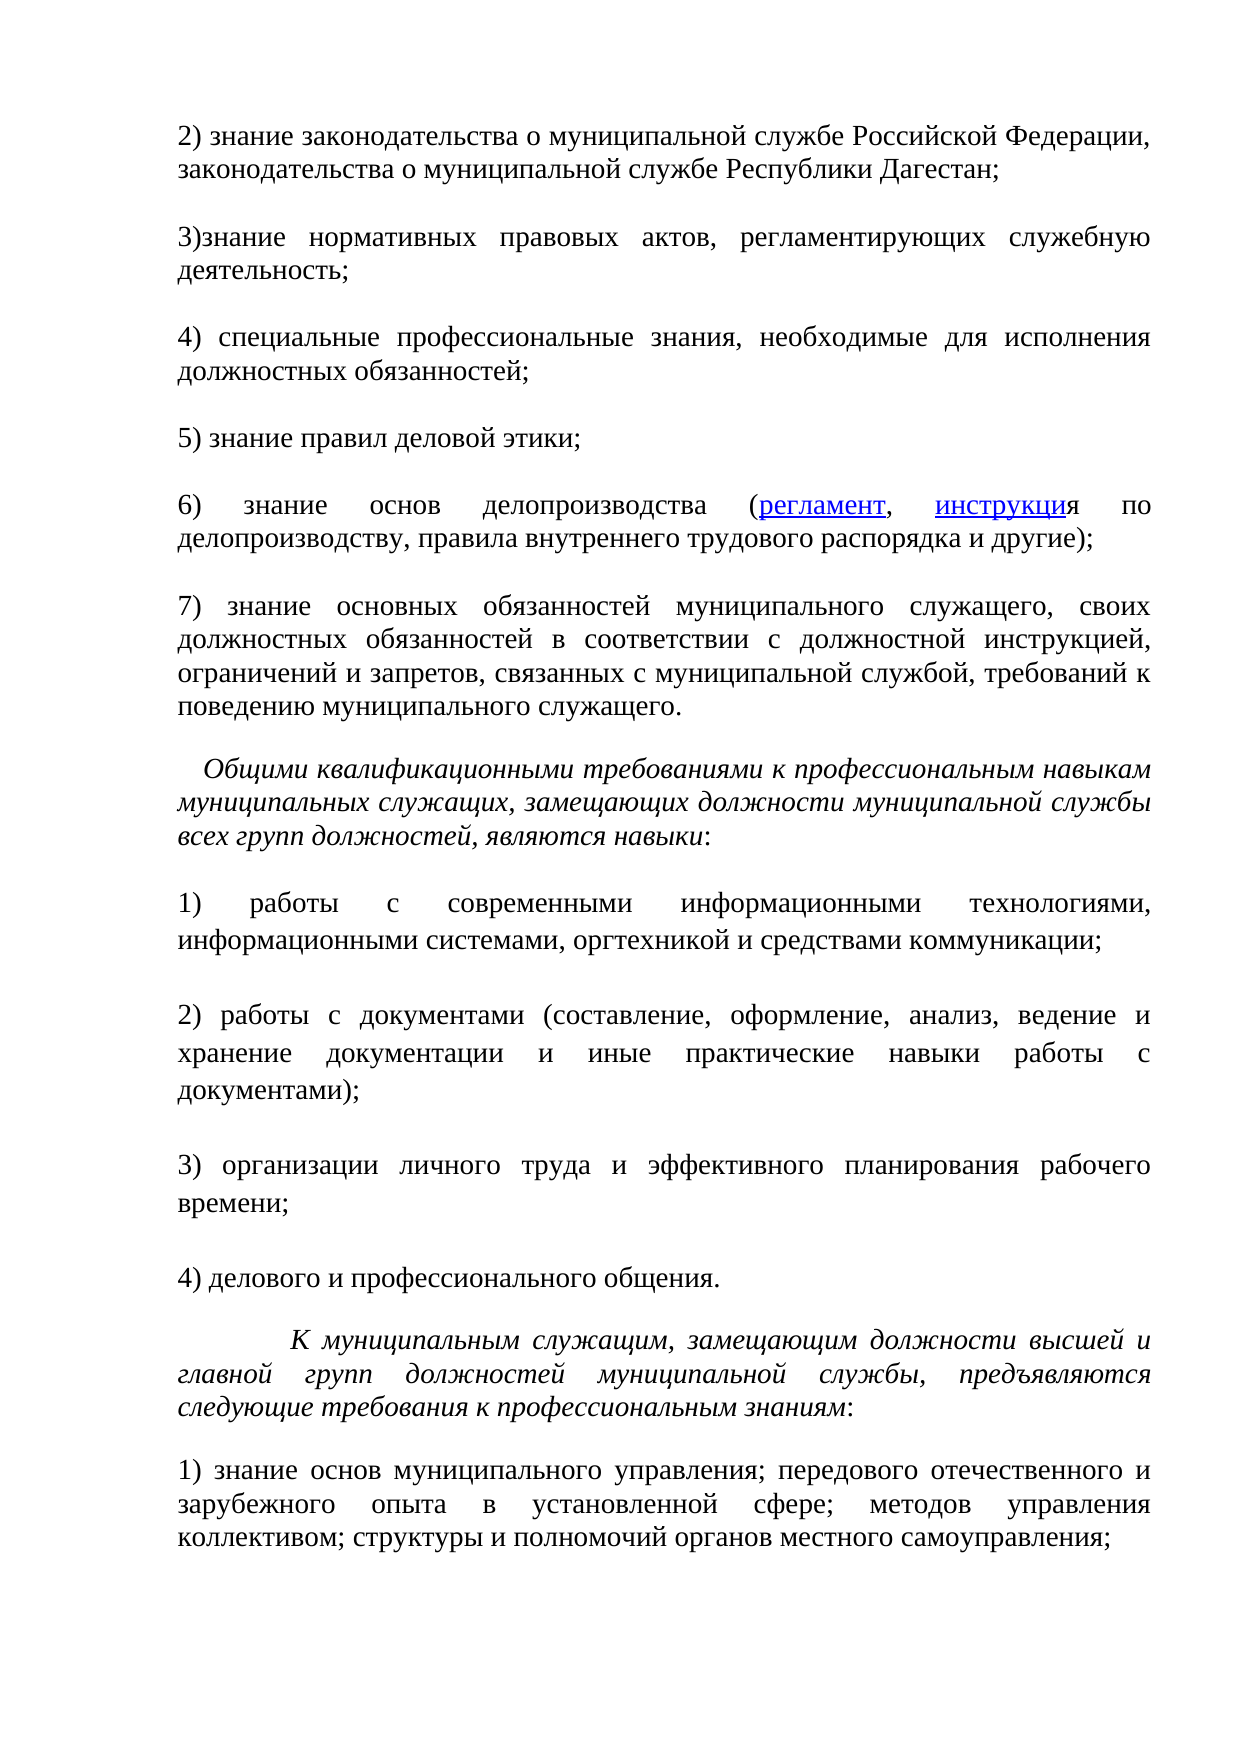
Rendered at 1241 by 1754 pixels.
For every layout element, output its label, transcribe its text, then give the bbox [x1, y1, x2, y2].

text 3) организации личного труда и эффективного планирования рабочего времени; [177, 1143, 1152, 1218]
text 4) специальные профессиональные знания, необходимые для исполнения должностных обязанностей; [177, 319, 1152, 386]
text 2) знание законодательства о муниципальной службе Российской Федерации, законодательства о муниципальной службе Республики Дагестан; [177, 118, 1152, 185]
text 6) знание основ делопроизводства (регламент, инструкция по делопроизводству, правила внутреннего трудового распорядка и другие); [177, 487, 1152, 554]
text 5) знание правил деловой этики; [177, 420, 1152, 453]
text 1) знание основ муниципального управления; передового отечественного и зарубежного опыта в установленной сфере; методов управления коллективом; структуры и полномочий органов местного самоуправления; [177, 1452, 1152, 1553]
text 4) делового и профессионального общения. [177, 1256, 1152, 1293]
text 2) работы с документами (составление, оформление, анализ, ведение и хранение документации и иные практические навыки работы с документами); [177, 993, 1152, 1106]
text 1) работы с современными информационными технологиями, информационными системами, оргтехникой и средствами коммуникации; [177, 881, 1152, 956]
text Общими квалификационными требованиями к профессиональным навыкам муниципальных служащих, замещающих должности муниципальной службы всех групп должностей, являются навыки: [177, 751, 1152, 852]
text 3)знание нормативных правовых актов, регламентирующих служебную деятельность; [177, 219, 1152, 286]
text К муниципальным служащим, замещающим должности высшей и главной групп должностей муниципальной службы, предъявляются следующие требования к профессиональным знаниям: [177, 1322, 1152, 1423]
text 7) знание основных обязанностей муниципального служащего, своих должностных обязанностей в соответствии с должностной инструкцией, ограничений и запретов, связанных с муниципальной службой, требований к поведению муниципального служащего. [177, 588, 1152, 722]
